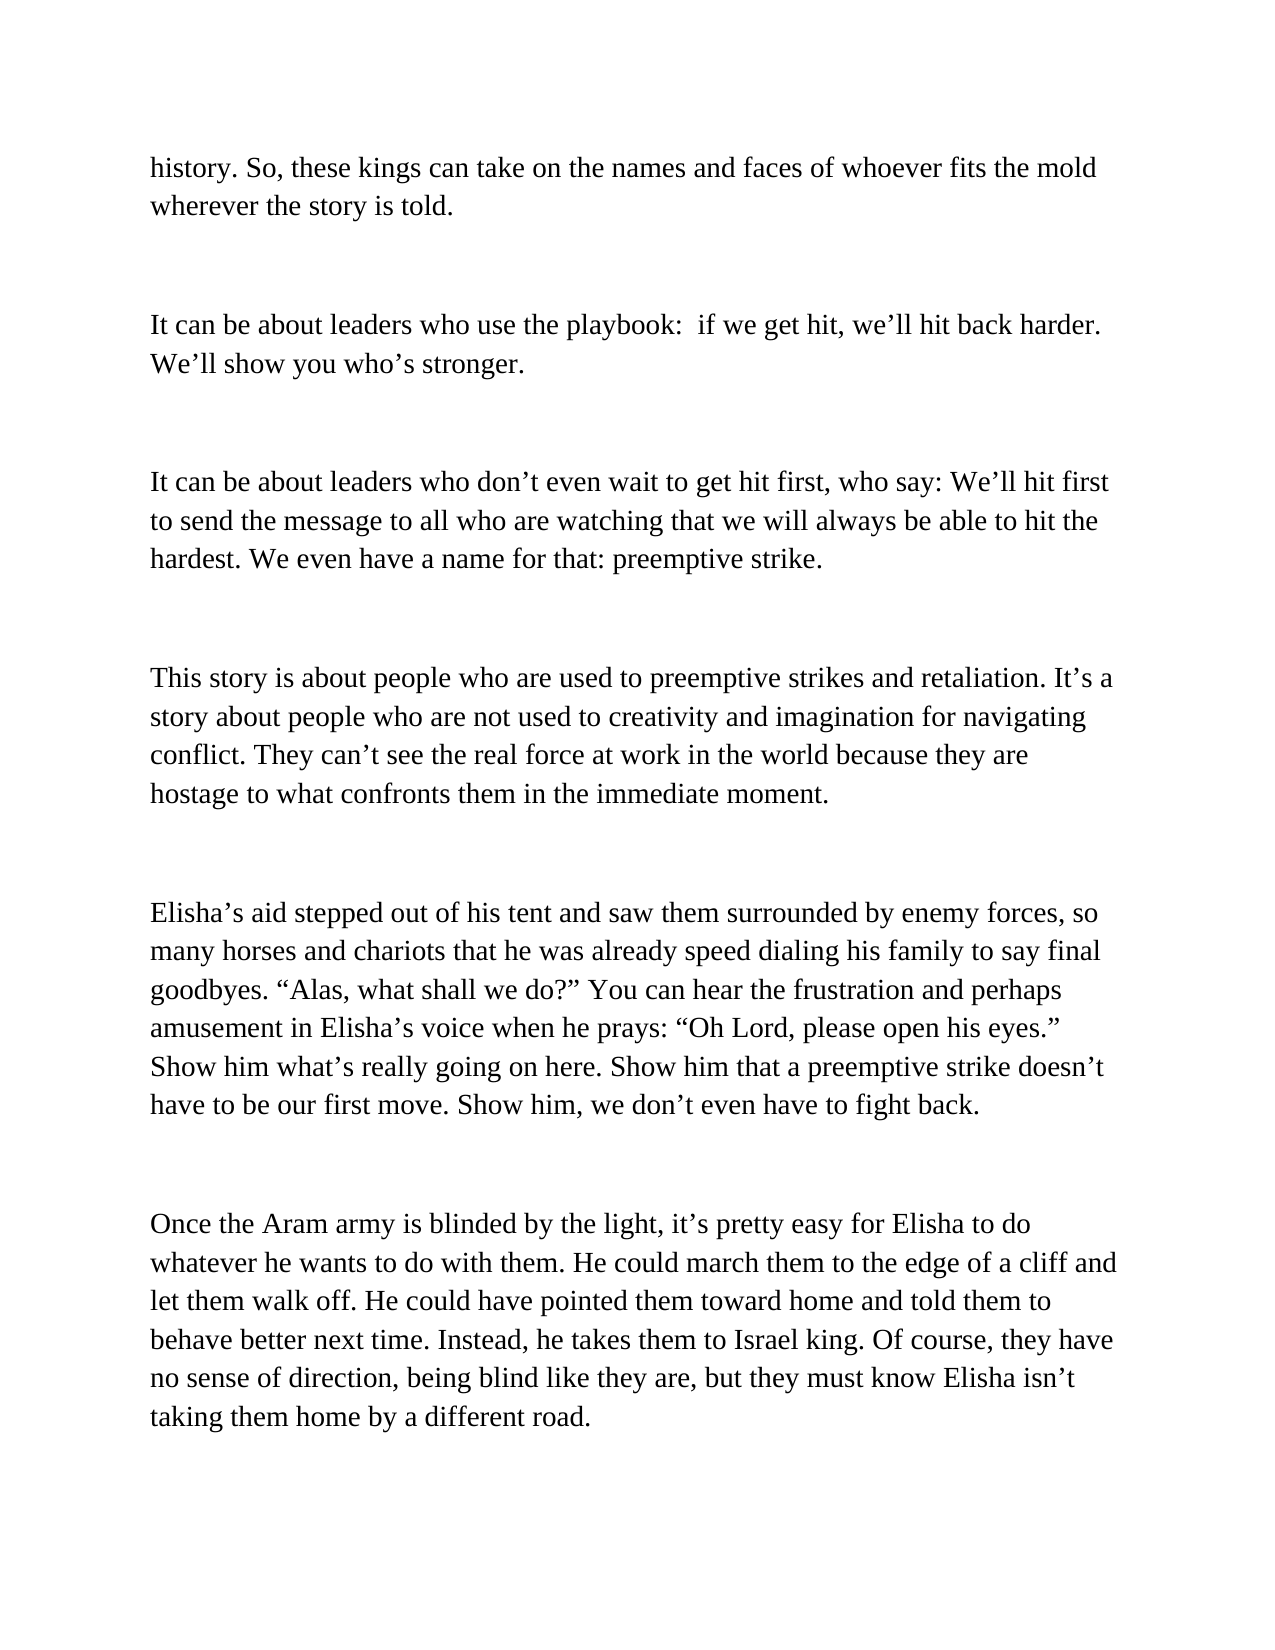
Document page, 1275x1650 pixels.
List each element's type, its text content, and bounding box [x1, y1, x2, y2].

text Once the Aram army is blinded by the light, it’s pretty easy for Elisha to do whatever he wants to do with them. He could march them to the edge of a cliff and let them walk off. He could have pointed them toward home and told them to behave better next time. Instead, he takes them to Israel king. Of course, they have no sense of direction, being blind like they are, but they must know Elisha isn’t taking them home by a different road. [150, 1206, 1125, 1432]
text It can be about leaders who don’t even wait to get hit first, who say: We’ll hit first to send the message to all who are watching that we will always be able to hit the hardest. We even have a name for that: preemptive strike. [150, 464, 1125, 575]
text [150, 150, 1125, 222]
text It can be about leaders who use the playbook: if we get hit, we’ll hit back harder. We’ll show you who’s stronger. [150, 307, 1125, 379]
text This story is about people who are used to preemptive strikes and retaliation. It’s a story about people who are not used to creativity and imagination for navigating conflict. They can’t see the real force at work in the world because they are hostage to what confronts them in the immediate moment. [150, 660, 1125, 809]
text Elisha’s aid stepped out of his tent and saw them surrounded by enemy forces, so many horses and chariots that he was already speed dialing his family to say final goodbyes. “Alas, what shall we do?” You can hear the frustration and perhaps amusement in Elisha’s voice when he prays: “Oh Lord, please open his eyes.” Show him what’s really going on here. Show him that a preemptive strike doesn’t have to be our first move. Show him, we don’t even have to fight back. [150, 895, 1125, 1121]
